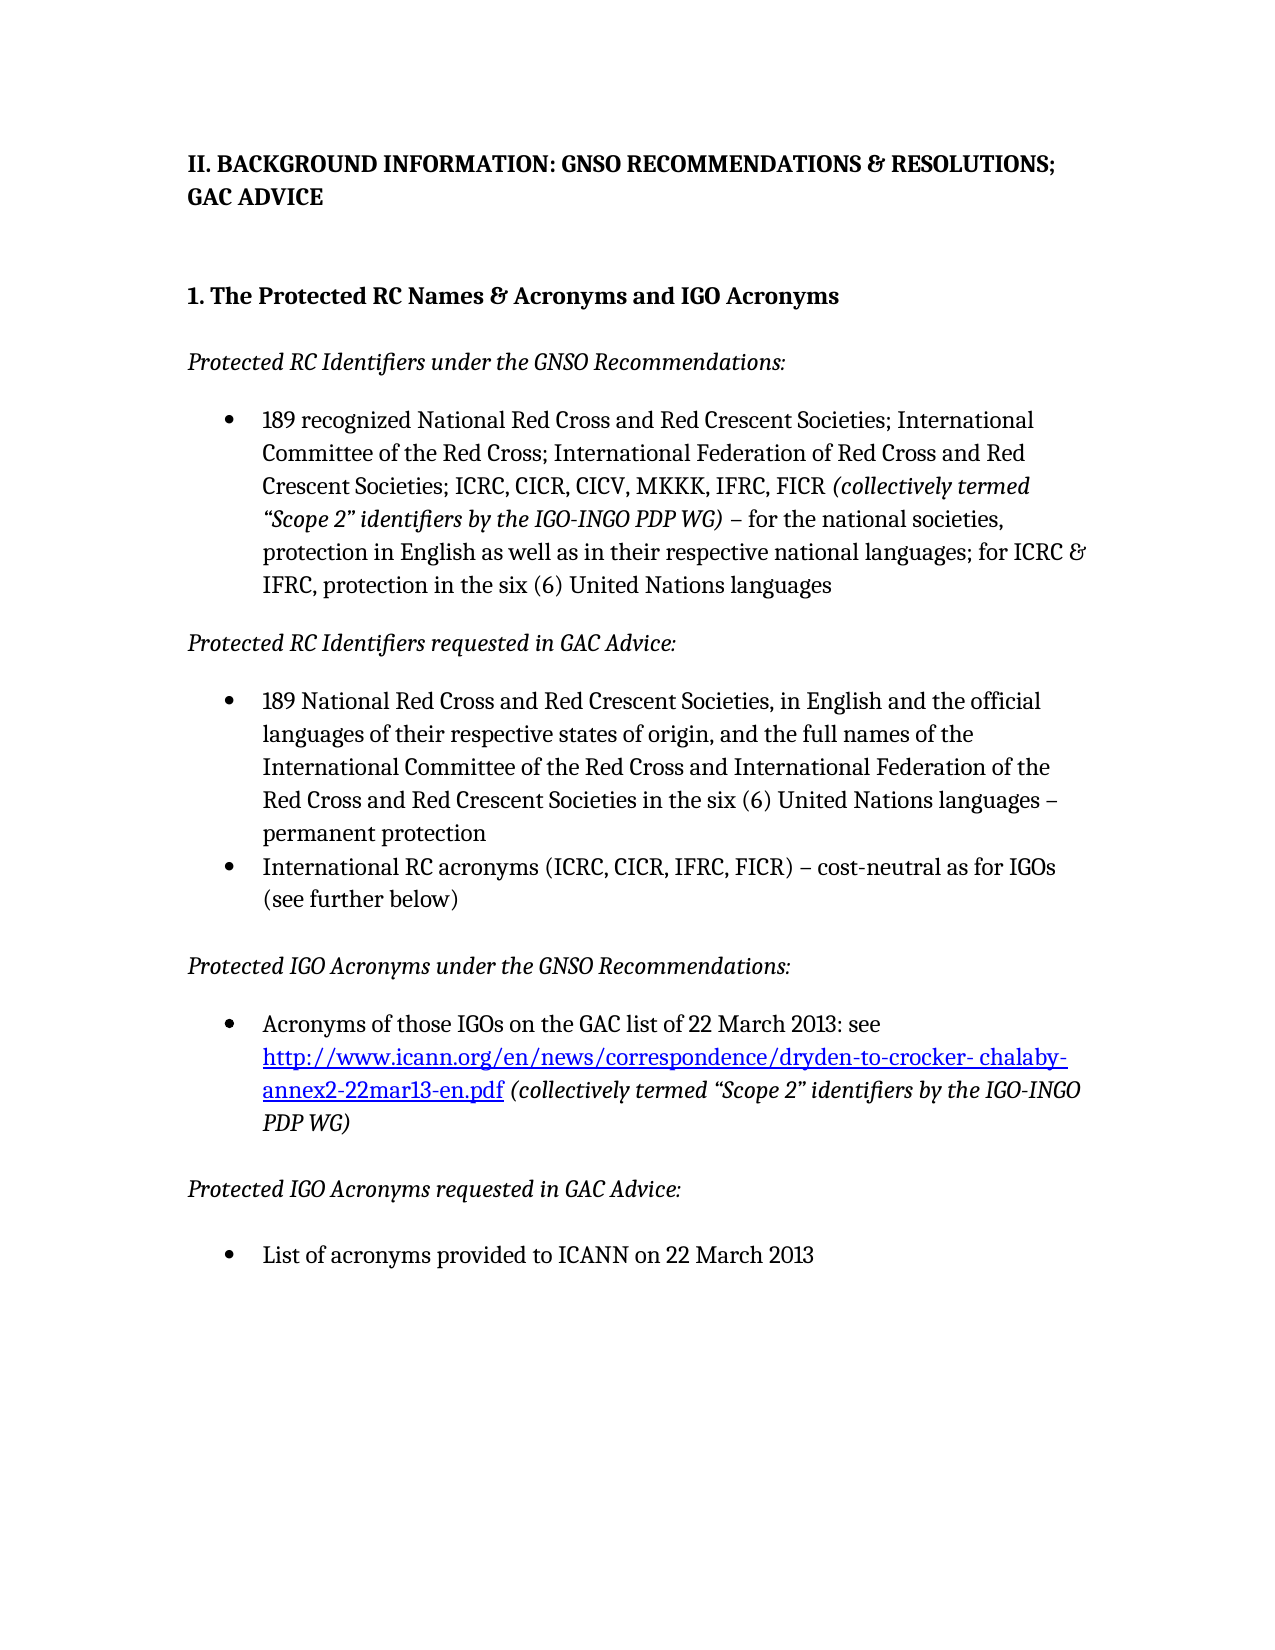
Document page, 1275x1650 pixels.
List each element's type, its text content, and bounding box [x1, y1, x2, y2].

text II. BACKGROUND INFORMATION: GNSO RECOMMENDATIONS & RESOLUTIONS; GAC ADVICE [187, 150, 1087, 212]
text Protected IGO Acronyms requested in GAC Advice: [187, 1175, 1087, 1204]
list 189 recognized National Red Cross and Red Crescent Societies; International Committee of the Red Cross; International Federation of Red Cross and Red Crescent Societies; ICRC, CICR, CICV, MKKK, IFRC, FICR (collectively termed “Scope 2” identifiers by the IGO-INGO PDP WG) – for the national societies, protection in English as well as in their respective national languages; for ICRC & IFRC, protection in the six (6) United Nations languages [225, 406, 1087, 600]
list List of acronyms provided to ICANN on 22 March 2013 [225, 1241, 1087, 1270]
text Protected RC Identifiers requested in GAC Advice: [187, 629, 1087, 658]
text 1. The Protected RC Names & Acronyms and IGO Acronyms [187, 282, 1087, 311]
list 189 National Red Cross and Red Crescent Societies, in English and the official languages of their respective states of origin, and the full names of the International Committee of the Red Cross and International Federation of the Red Cross and Red Crescent Societies in the six (6) United Nations languages – permanent protection [225, 687, 1087, 848]
text Protected IGO Acronyms under the GNSO Recommendations: [187, 952, 1087, 981]
list Acronyms of those IGOs on the GAC list of 22 March 2013: see http://www.icann.org/en/news/correspondence/dryden-to-crocker- chalaby-annex2-22mar13-en.pdf (collectively termed “Scope 2” identifiers by the IGO-INGO PDP WG) [225, 1010, 1087, 1138]
text Protected RC Identifiers under the GNSO Recommendations: [187, 348, 1087, 377]
list International RC acronyms (ICRC, CICR, IFRC, FICR) – cost-neutral as for IGOs (see further below) [225, 852, 1087, 914]
